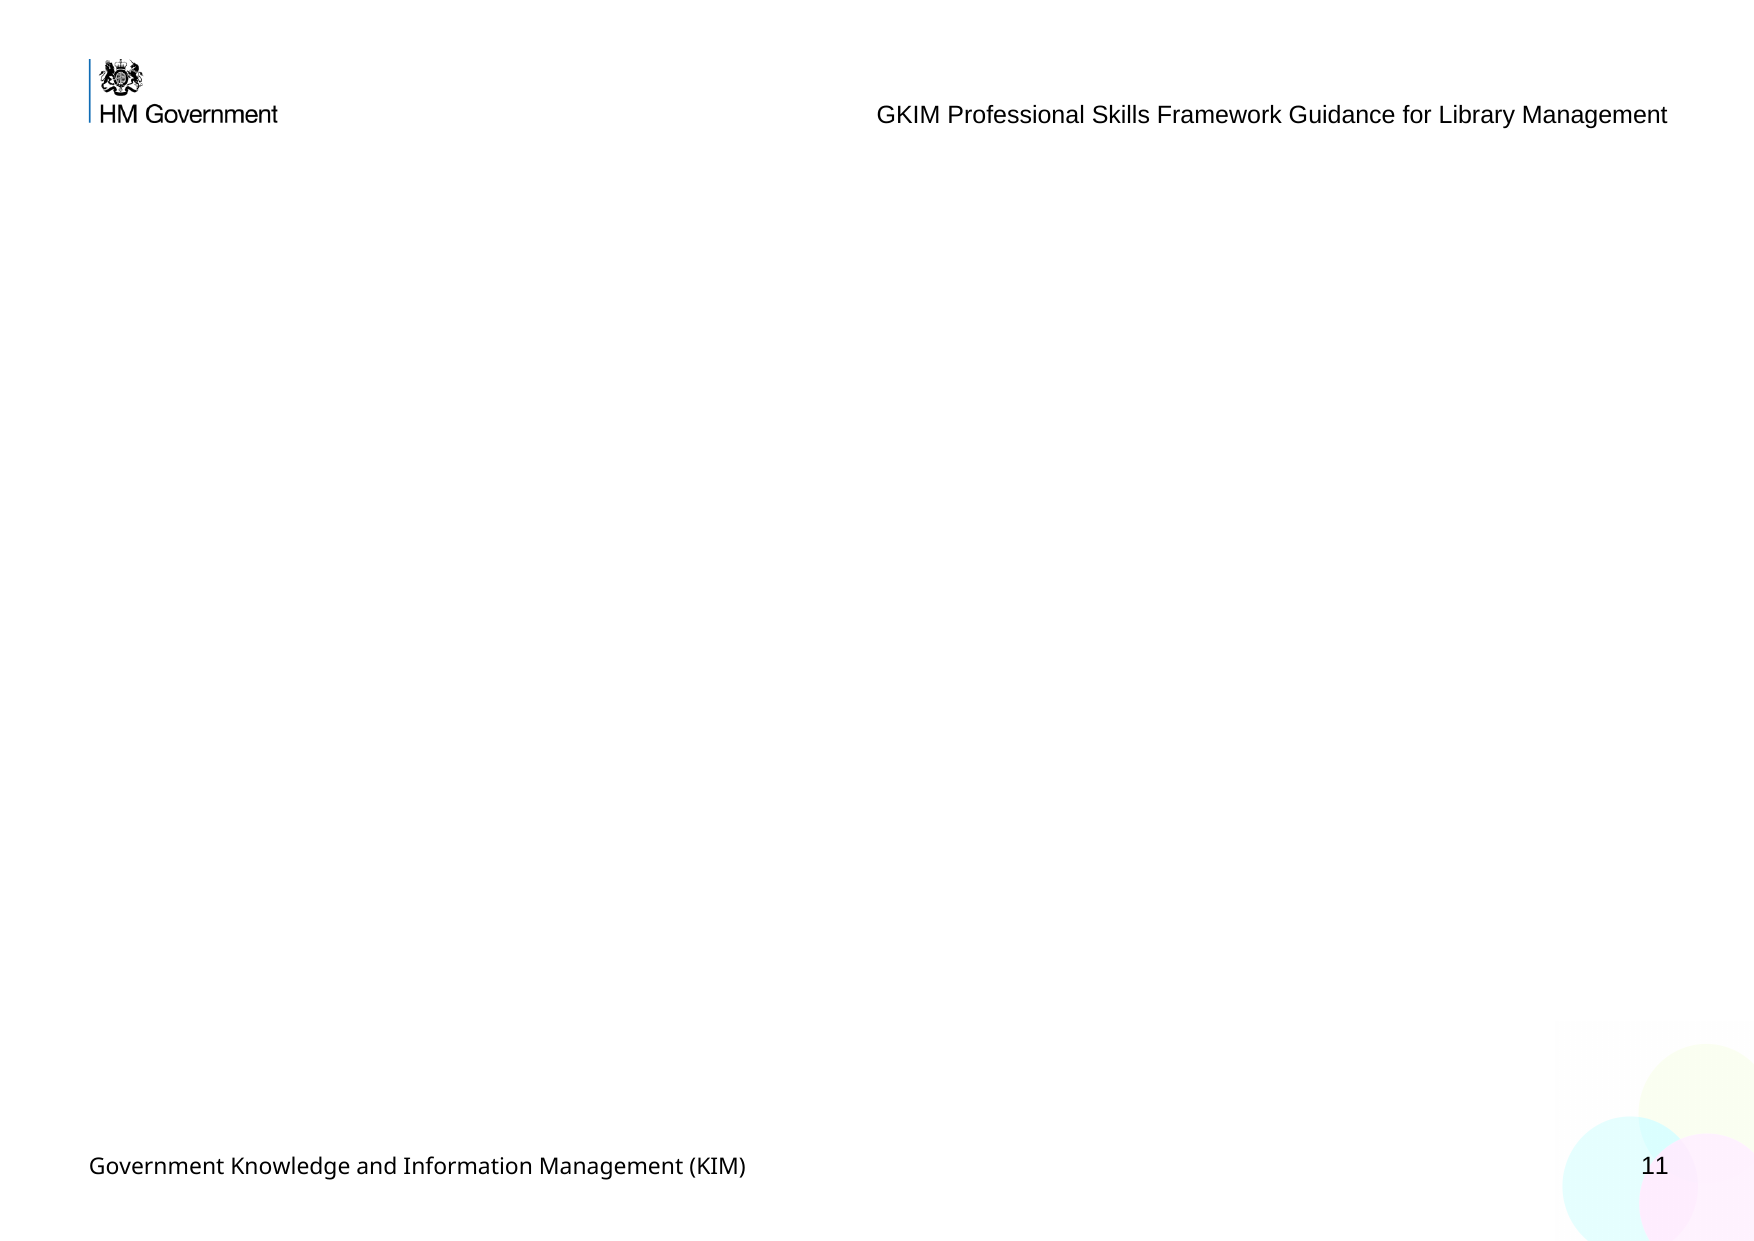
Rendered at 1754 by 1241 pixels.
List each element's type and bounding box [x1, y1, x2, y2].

picture [88, 59, 278, 123]
